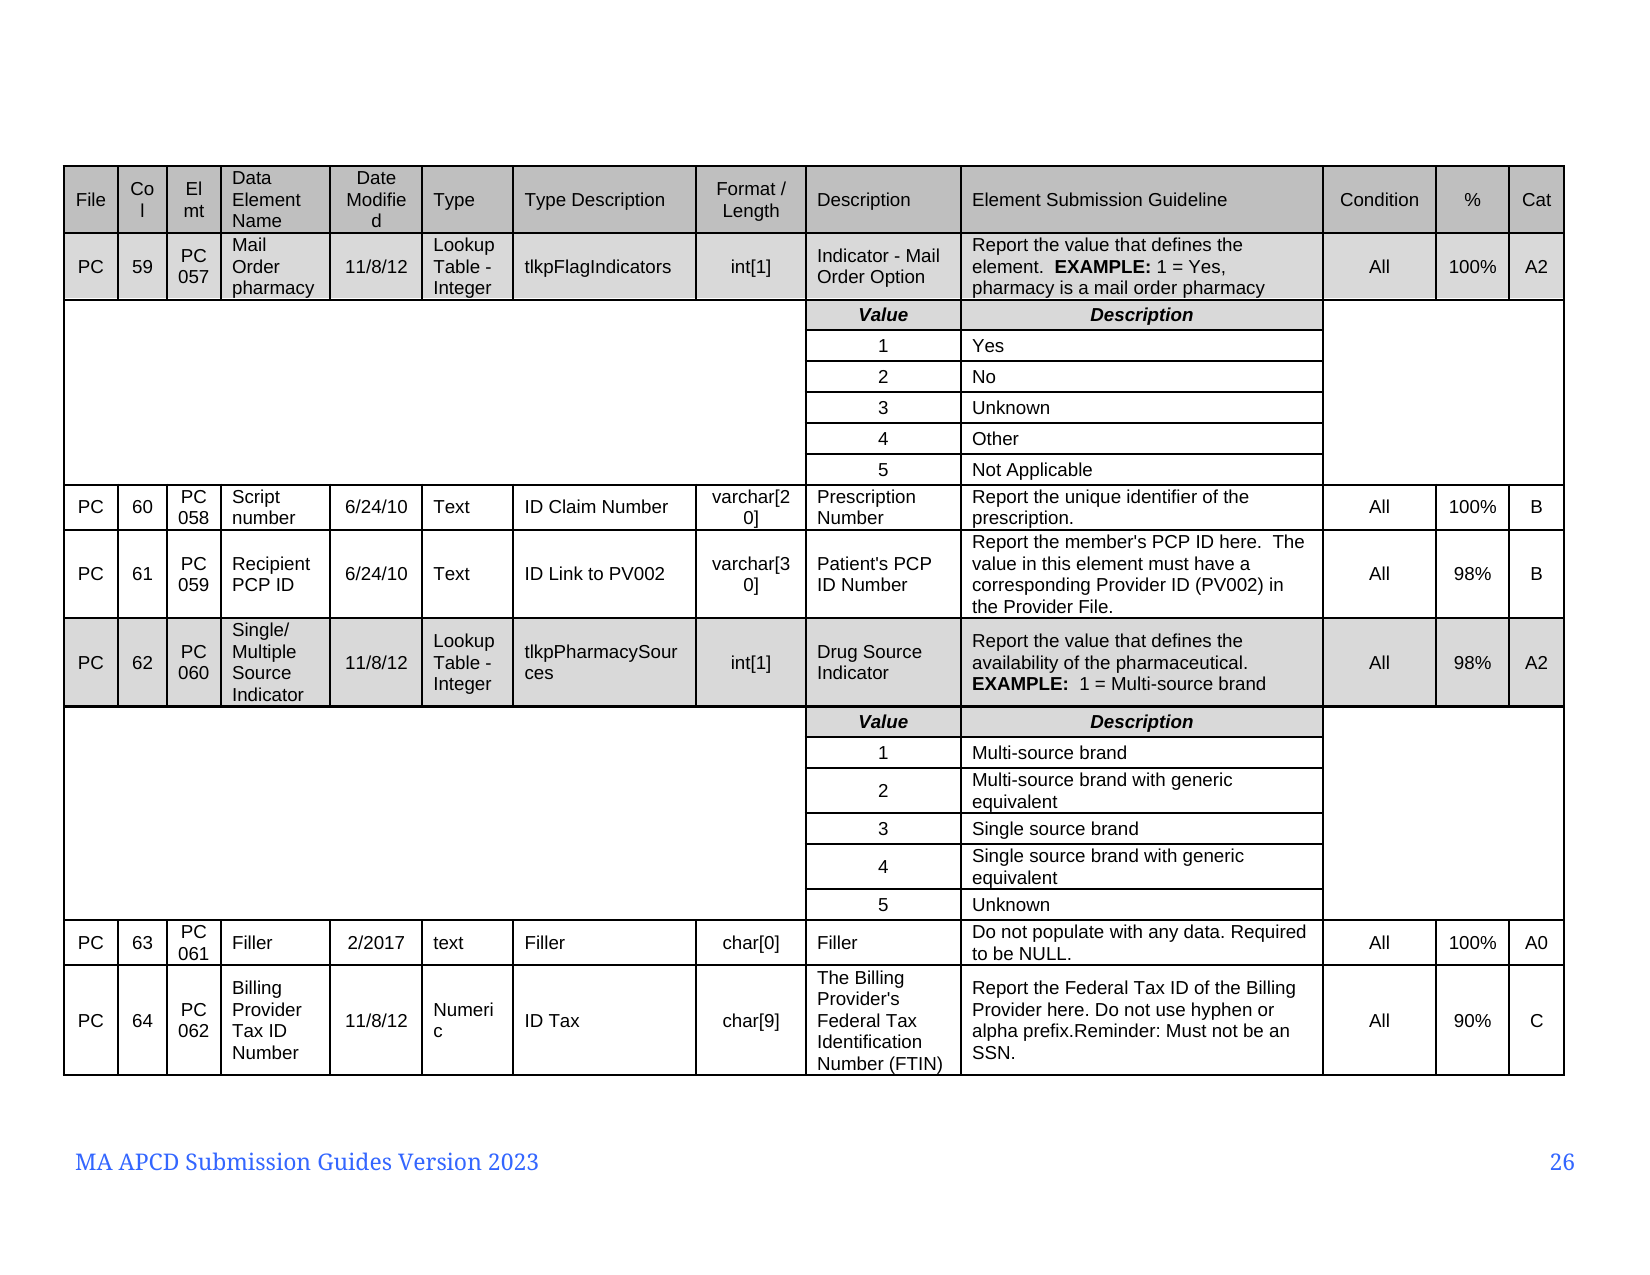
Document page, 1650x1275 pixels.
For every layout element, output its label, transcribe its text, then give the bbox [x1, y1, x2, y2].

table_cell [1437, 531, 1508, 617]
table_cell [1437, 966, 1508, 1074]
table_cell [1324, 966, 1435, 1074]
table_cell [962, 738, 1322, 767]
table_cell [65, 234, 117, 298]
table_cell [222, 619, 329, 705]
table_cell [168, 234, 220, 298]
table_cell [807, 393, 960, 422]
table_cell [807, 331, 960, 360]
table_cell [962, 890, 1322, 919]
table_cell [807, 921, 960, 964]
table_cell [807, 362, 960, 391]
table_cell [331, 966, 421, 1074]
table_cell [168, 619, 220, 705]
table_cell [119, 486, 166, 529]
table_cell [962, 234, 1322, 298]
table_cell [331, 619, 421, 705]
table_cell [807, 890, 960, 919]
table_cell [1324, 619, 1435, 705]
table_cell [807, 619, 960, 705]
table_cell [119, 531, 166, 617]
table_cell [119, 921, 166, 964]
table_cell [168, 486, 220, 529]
table_header Type [423, 167, 512, 232]
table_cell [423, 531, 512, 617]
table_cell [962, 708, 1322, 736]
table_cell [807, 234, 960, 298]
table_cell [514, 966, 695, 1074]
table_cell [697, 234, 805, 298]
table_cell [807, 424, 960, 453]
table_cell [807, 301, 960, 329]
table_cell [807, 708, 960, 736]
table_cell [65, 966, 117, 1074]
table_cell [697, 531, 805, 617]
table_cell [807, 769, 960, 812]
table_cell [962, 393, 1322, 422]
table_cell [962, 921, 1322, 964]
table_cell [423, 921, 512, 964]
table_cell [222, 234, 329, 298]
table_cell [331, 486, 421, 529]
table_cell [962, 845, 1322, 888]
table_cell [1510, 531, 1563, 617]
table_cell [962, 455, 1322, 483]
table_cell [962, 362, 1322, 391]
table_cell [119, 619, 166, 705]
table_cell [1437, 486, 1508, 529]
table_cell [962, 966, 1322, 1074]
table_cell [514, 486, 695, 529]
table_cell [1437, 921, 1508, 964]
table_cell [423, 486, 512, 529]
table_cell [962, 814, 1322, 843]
table_header Condition [1324, 167, 1435, 232]
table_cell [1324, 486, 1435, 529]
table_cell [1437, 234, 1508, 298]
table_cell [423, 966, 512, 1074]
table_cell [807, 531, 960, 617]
table_header Date Modified [331, 167, 421, 232]
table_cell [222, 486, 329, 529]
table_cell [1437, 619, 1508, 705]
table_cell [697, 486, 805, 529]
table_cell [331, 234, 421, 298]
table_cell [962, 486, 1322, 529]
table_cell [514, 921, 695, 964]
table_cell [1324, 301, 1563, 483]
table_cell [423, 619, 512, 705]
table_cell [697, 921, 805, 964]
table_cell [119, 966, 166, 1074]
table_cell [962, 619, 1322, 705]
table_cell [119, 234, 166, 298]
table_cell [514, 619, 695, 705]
table_header Description [807, 167, 960, 232]
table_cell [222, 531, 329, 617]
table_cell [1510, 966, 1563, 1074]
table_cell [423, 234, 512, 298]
table_header Format / Length [697, 167, 805, 232]
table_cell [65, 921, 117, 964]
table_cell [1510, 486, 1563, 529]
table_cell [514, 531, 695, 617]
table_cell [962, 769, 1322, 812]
table_header File [65, 167, 117, 232]
table_header Element Submission Guideline [962, 167, 1322, 232]
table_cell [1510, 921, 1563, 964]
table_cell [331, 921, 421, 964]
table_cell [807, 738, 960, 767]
table_header Data Element Name [222, 167, 329, 232]
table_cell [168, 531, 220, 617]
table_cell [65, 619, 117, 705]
table_header Col [119, 167, 166, 232]
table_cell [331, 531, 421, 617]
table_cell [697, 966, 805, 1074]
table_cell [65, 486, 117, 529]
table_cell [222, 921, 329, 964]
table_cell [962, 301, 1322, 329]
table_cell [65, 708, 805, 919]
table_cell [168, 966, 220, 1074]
table_header % [1437, 167, 1508, 232]
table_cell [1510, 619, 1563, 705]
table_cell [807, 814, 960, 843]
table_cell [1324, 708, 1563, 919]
table_header Cat [1510, 167, 1563, 232]
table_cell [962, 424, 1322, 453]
table_header Elmt [168, 167, 220, 232]
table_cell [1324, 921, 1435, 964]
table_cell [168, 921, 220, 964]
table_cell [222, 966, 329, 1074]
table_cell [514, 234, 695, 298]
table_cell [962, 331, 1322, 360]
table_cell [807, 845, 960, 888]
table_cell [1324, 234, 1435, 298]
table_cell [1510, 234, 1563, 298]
table_header Type Description [514, 167, 695, 232]
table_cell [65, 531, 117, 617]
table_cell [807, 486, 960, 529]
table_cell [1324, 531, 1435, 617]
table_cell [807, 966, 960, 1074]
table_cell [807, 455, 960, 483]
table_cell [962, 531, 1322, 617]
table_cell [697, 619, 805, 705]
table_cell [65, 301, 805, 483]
